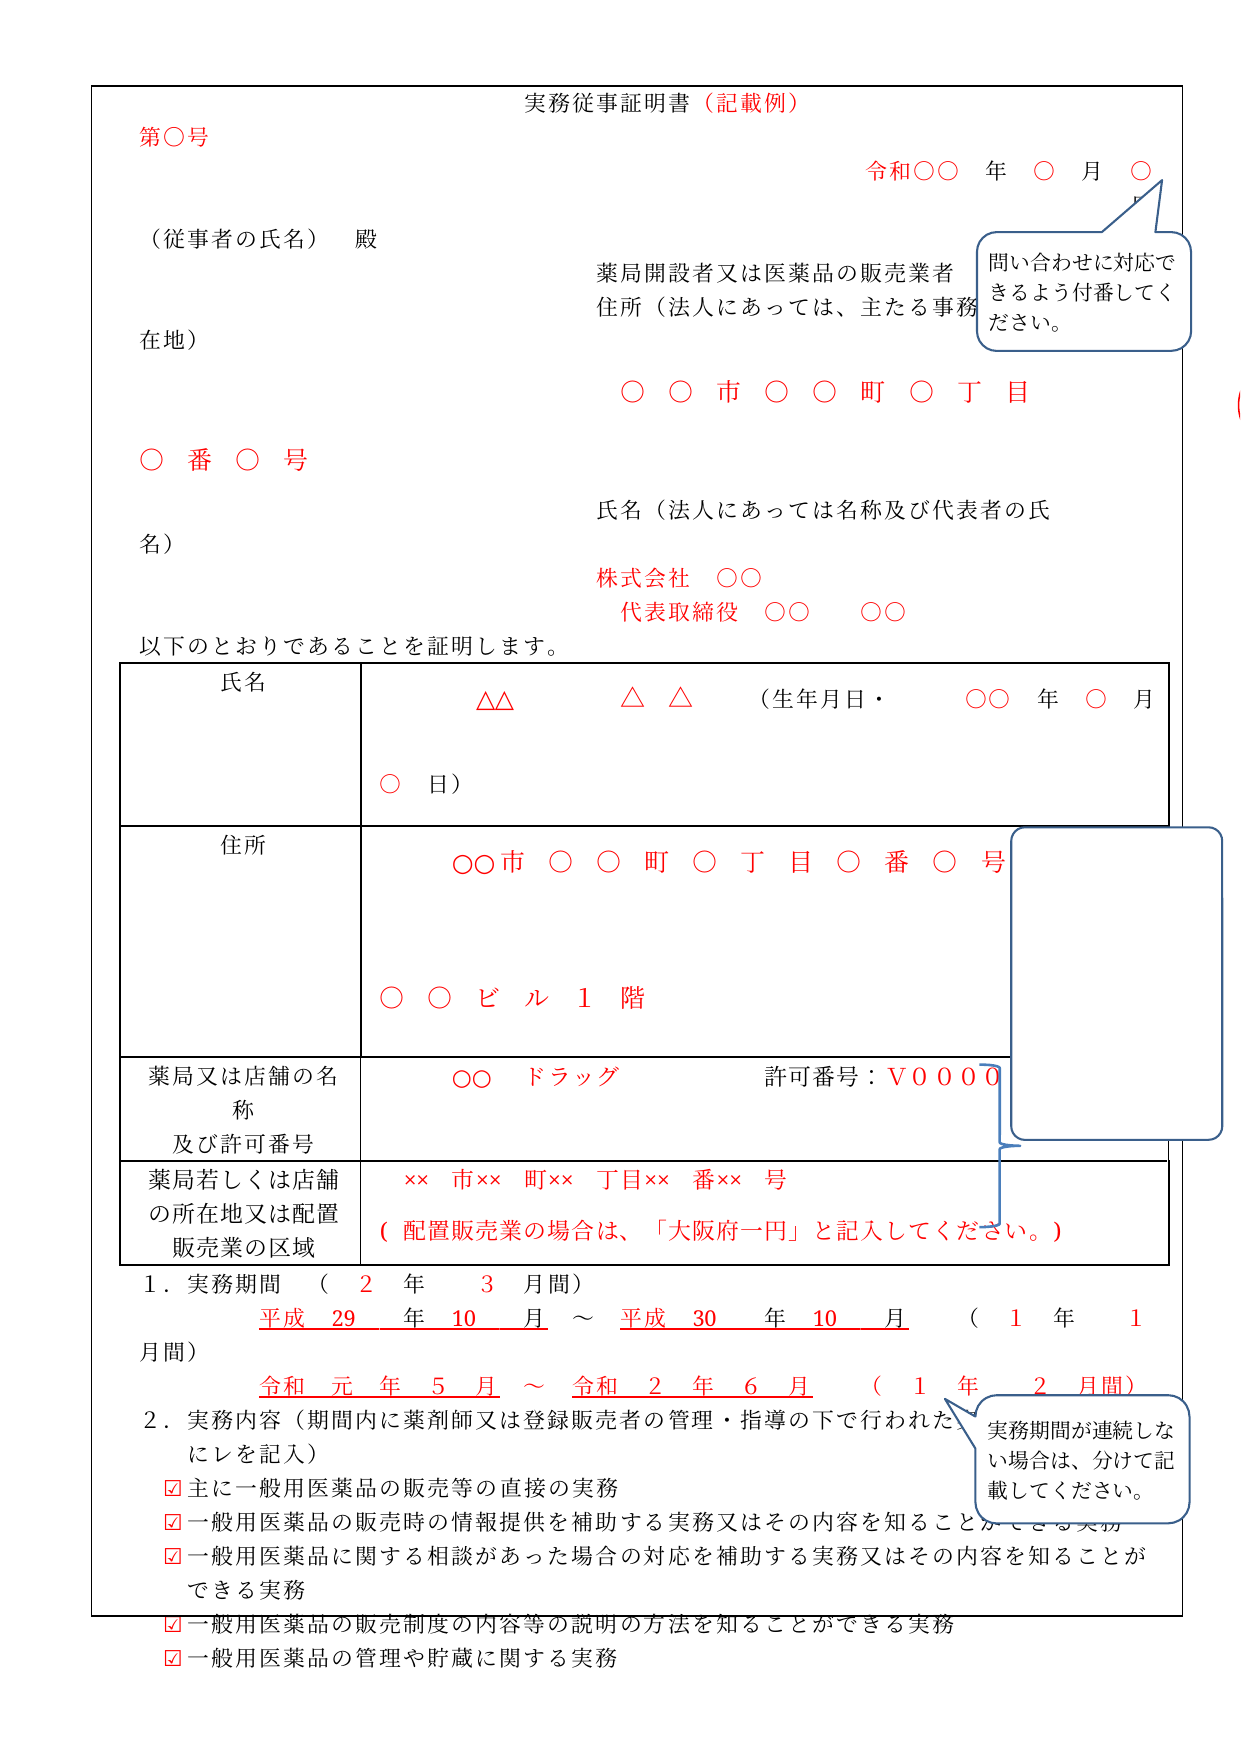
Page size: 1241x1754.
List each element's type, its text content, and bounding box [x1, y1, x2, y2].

table_cell ○○市○○町○丁目○番○号 ○○ビル１階 [362, 827, 1017, 1056]
table_cell 氏名 [121, 664, 360, 825]
table_cell 住所 [121, 827, 360, 1056]
table_cell △△ △△ （生年月日・ ○○ 年 ○ 月 ○ 日） [362, 664, 1168, 825]
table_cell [120, 1617, 1169, 1681]
table_cell ××市××町××丁目××番××号 (配置販売業の場合は、「大阪府一円」と記入してください。) [361, 1160, 1168, 1264]
table_cell 薬局又は店舗の名称 及び許可番号 [121, 1058, 360, 1160]
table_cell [120, 1266, 1169, 1615]
table_header 実務従事証明書（記載例） 第〇号 令和○○ 年 ○ 月 ○ 日 （従事者の氏名） 殿 薬局開設者又は医薬品の販売業者 住所（法人にあっては、主たる事務所の所在地） ○○市○○町○丁目○番○号 氏名（法人にあっては名称及び代表者の氏名） 株式会社 ○○ 代表取締役 ○○ ○○ 以下のとおりであることを証明します。 [120, 87, 1169, 662]
table_cell ○○ ドラッグ 許可番号：Ｖ０００００ [361, 1058, 1168, 1160]
table_cell 薬局若しくは店舗の所在地又は配置 販売業の区域 [121, 1162, 360, 1264]
